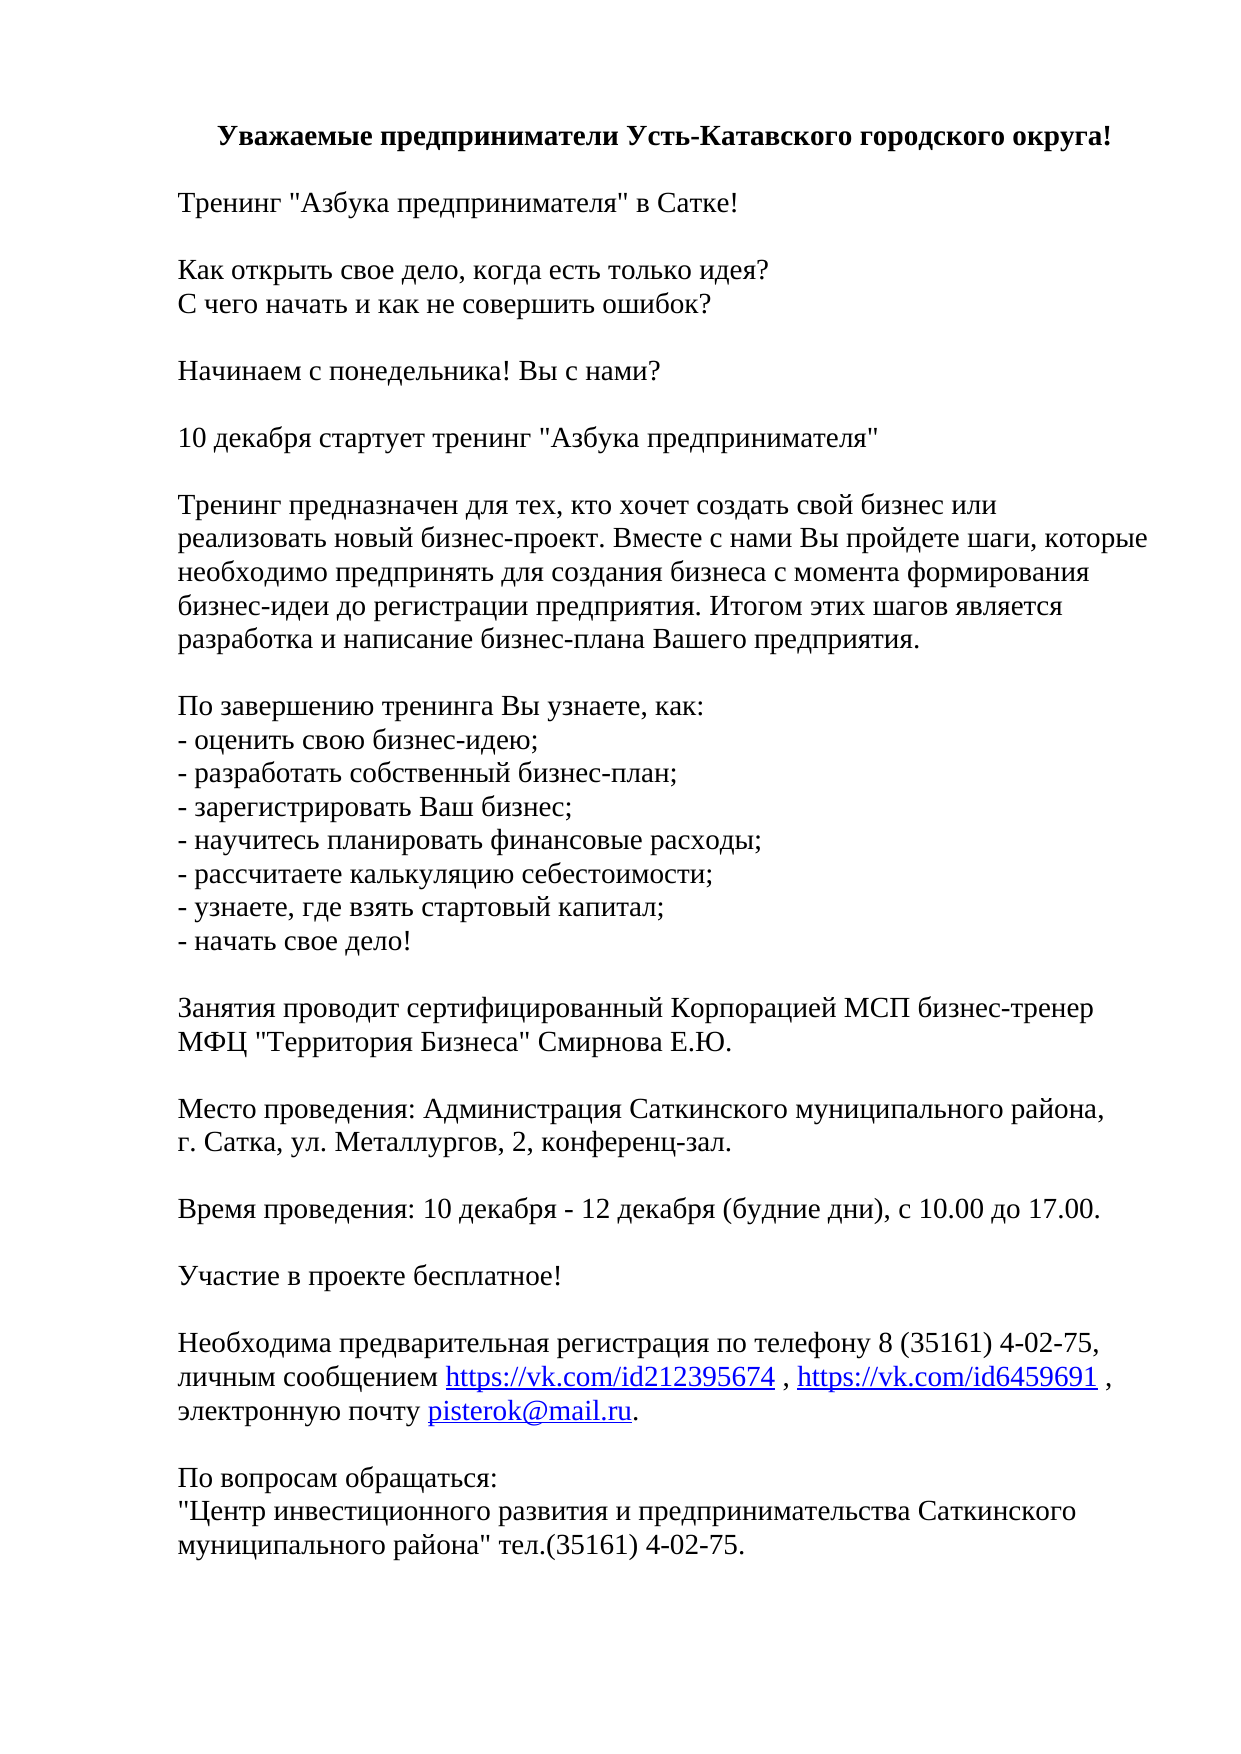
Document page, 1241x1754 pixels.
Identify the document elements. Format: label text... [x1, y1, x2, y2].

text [177, 185, 1152, 1594]
text Уважаемые предприниматели Усть-Катавского городского округа! [177, 118, 1152, 152]
